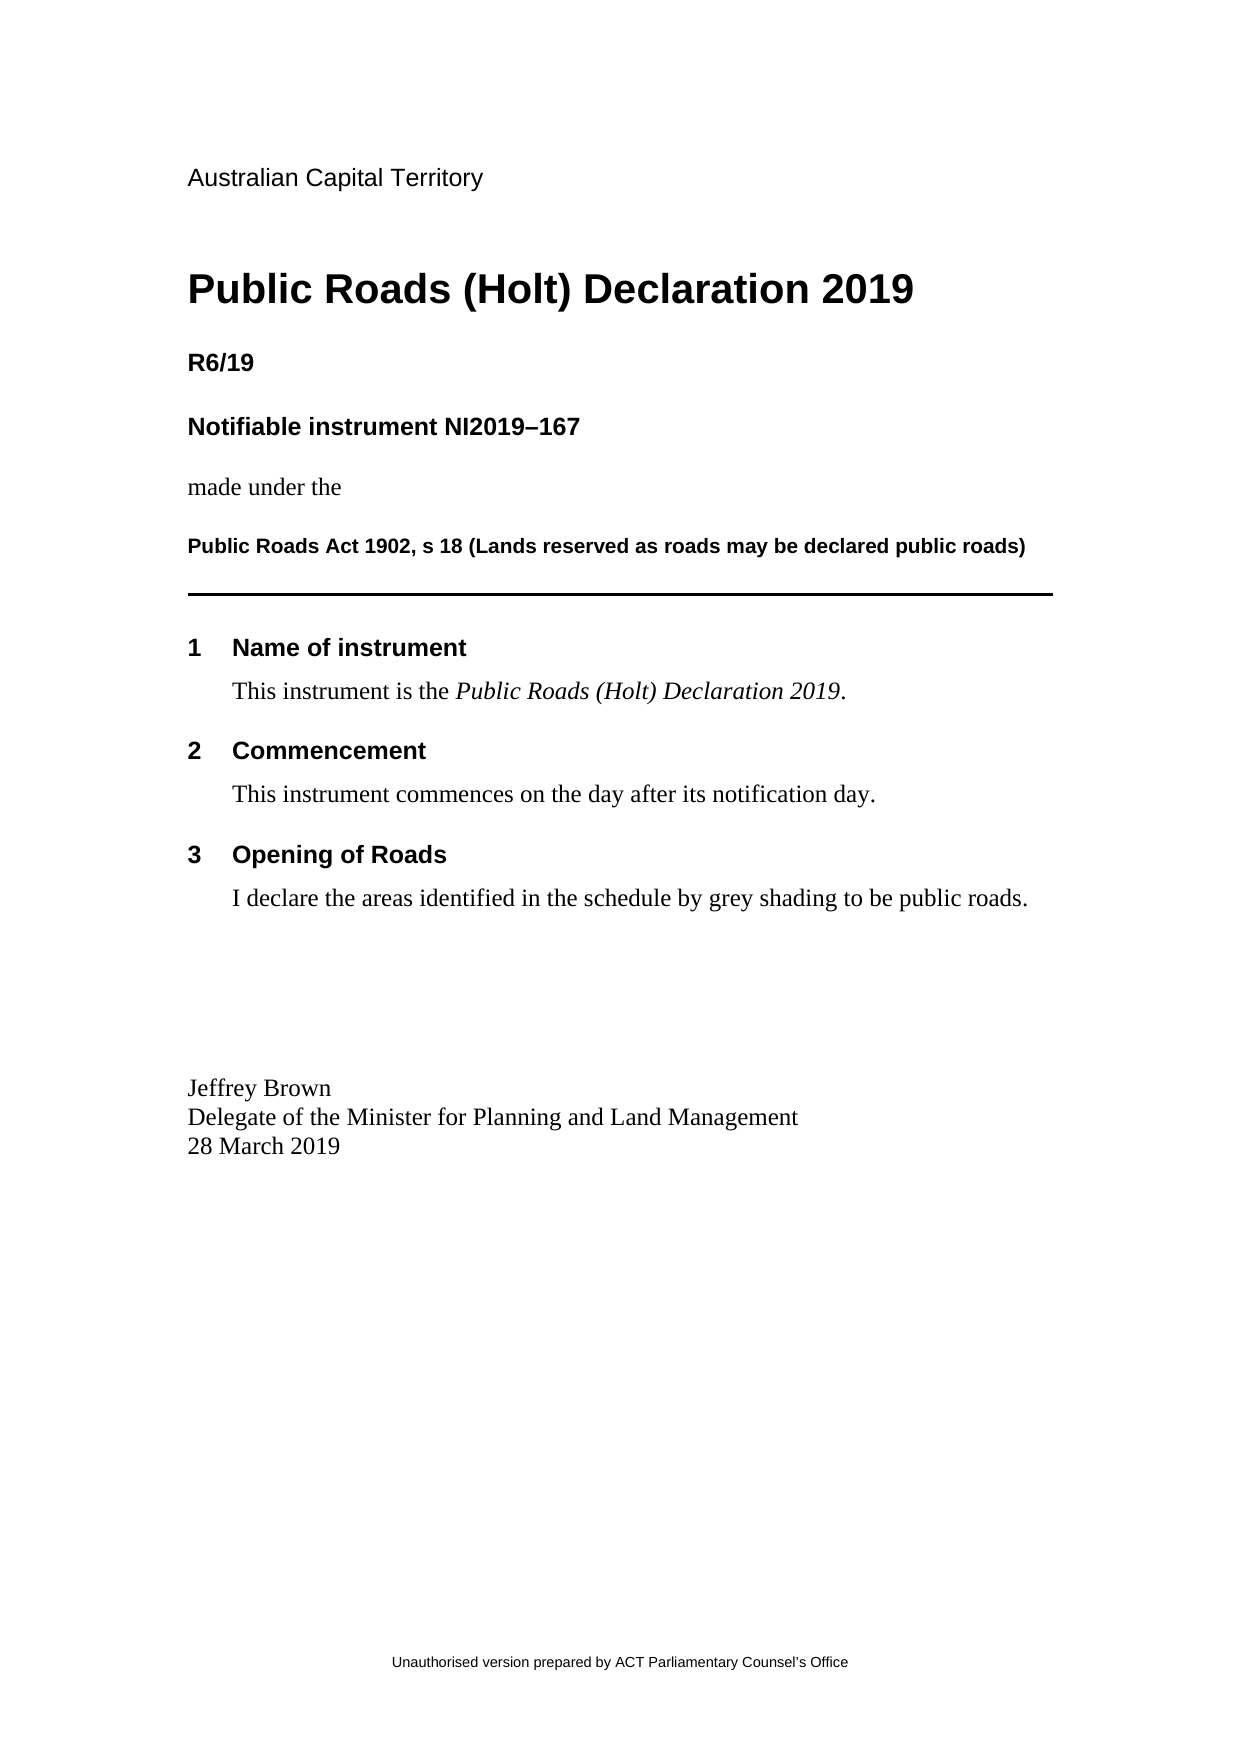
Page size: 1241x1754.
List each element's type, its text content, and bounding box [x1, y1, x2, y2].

text This instrument is the Public Roads (Holt) Declaration 2019. [232, 676, 1053, 705]
text 3 Opening of Roads [187, 839, 1053, 868]
text 28 March 2019 [187, 1131, 1053, 1159]
text made under the [187, 472, 1053, 500]
text Public Roads Act 1902, s 18 (Lands reserved as roads may be declared public roads) [187, 534, 1053, 558]
text Public Roads (Holt) Declaration 2019 [187, 264, 1053, 312]
text 1 Name of instrument [187, 633, 1053, 662]
text I declare the areas identified in the schedule by grey shading to be public roads. [232, 883, 1053, 912]
text Australian Capital Territory [187, 162, 1053, 191]
text Notifiable instrument NI2019–167 [187, 412, 1053, 440]
text 2 Commencement [187, 736, 1053, 765]
text Jeffrey Brown Delegate of the Minister for Planning and Land Management [187, 1073, 1053, 1131]
text R6/19 [187, 347, 1053, 376]
text This instrument commences on the day after its notification day. [232, 779, 1053, 808]
